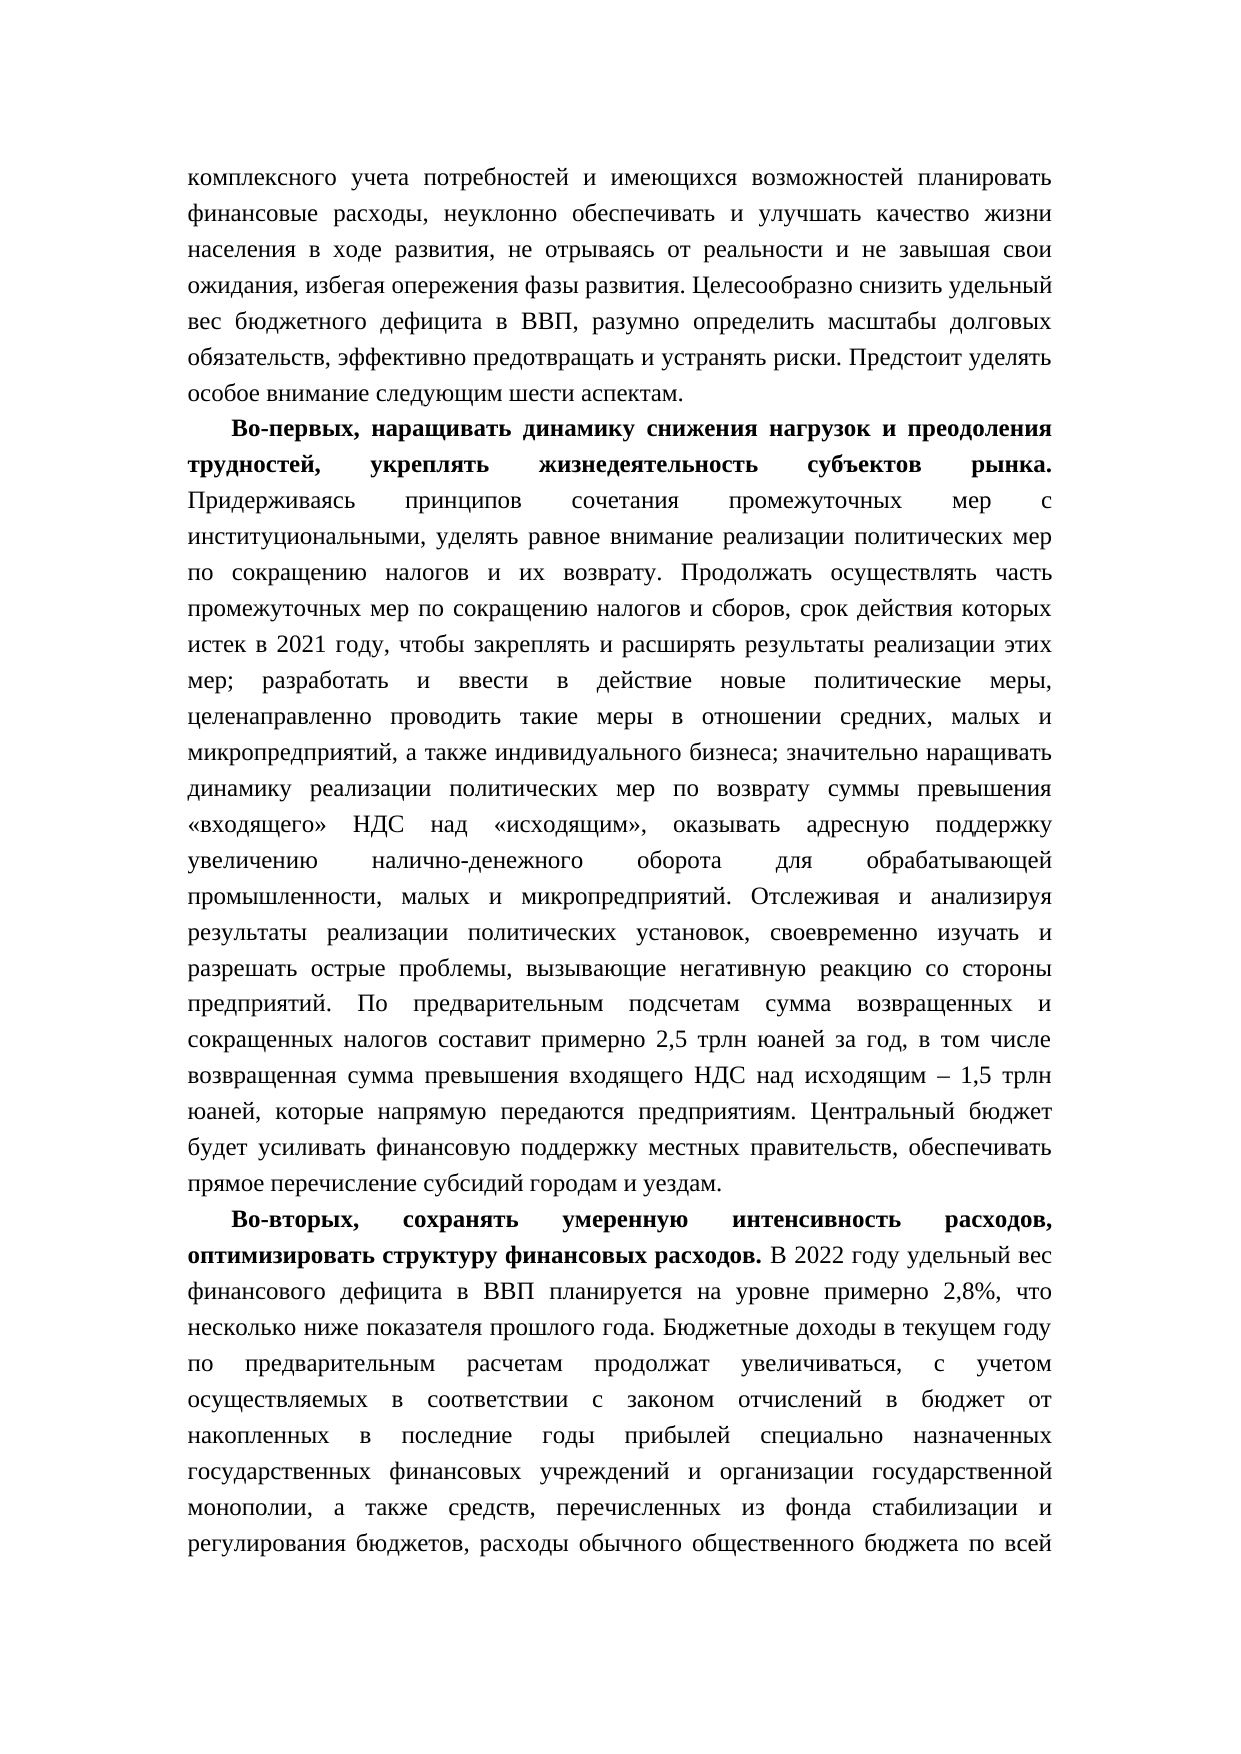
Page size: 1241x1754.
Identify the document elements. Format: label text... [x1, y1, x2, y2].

text Во-первых, наращивать динамику снижения нагрузок и преодоления трудностей, укреплять жизнедеятельность субъектов рынка. Придерживаясь принципов сочетания промежуточных мер с институциональными, уделять равное внимание реализации политических мер по сокращению налогов и их возврату. Продолжать осуществлять часть промежуточных мер по сокращению налогов и сборов, срок действия которых истек в 2021 году, чтобы закреплять и расширять результаты реализации этих мер; разработать и ввести в действие новые политические меры, целенаправленно проводить такие меры в отношении средних, малых и микропредприятий, а также индивидуального бизнеса; значительно наращивать динамику реализации политических мер по возврату суммы превышения «входящего» НДС над «исходящим», оказывать адресную поддержку увеличению налично-денежного оборота для обрабатывающей промышленности, малых и микропредприятий. Отслеживая и анализируя результаты реализации политических установок, своевременно изучать и разрешать острые проблемы, вызывающие негативную реакцию со стороны предприятий. По предварительным подсчетам сумма возвращенных и сокращенных налогов составит примерно 2,5 трлн юаней за год, в том числе возвращенная сумма превышения входящего НДС над исходящим – 1,5 трлн юаней, которые напрямую передаются предприятиям. Центральный бюджет будет усиливать финансовую поддержку местных правительств, обеспечивать прямое перечисление субсидий городам и уездам. [187, 413, 1053, 1197]
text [187, 162, 1053, 406]
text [187, 1204, 1053, 1556]
